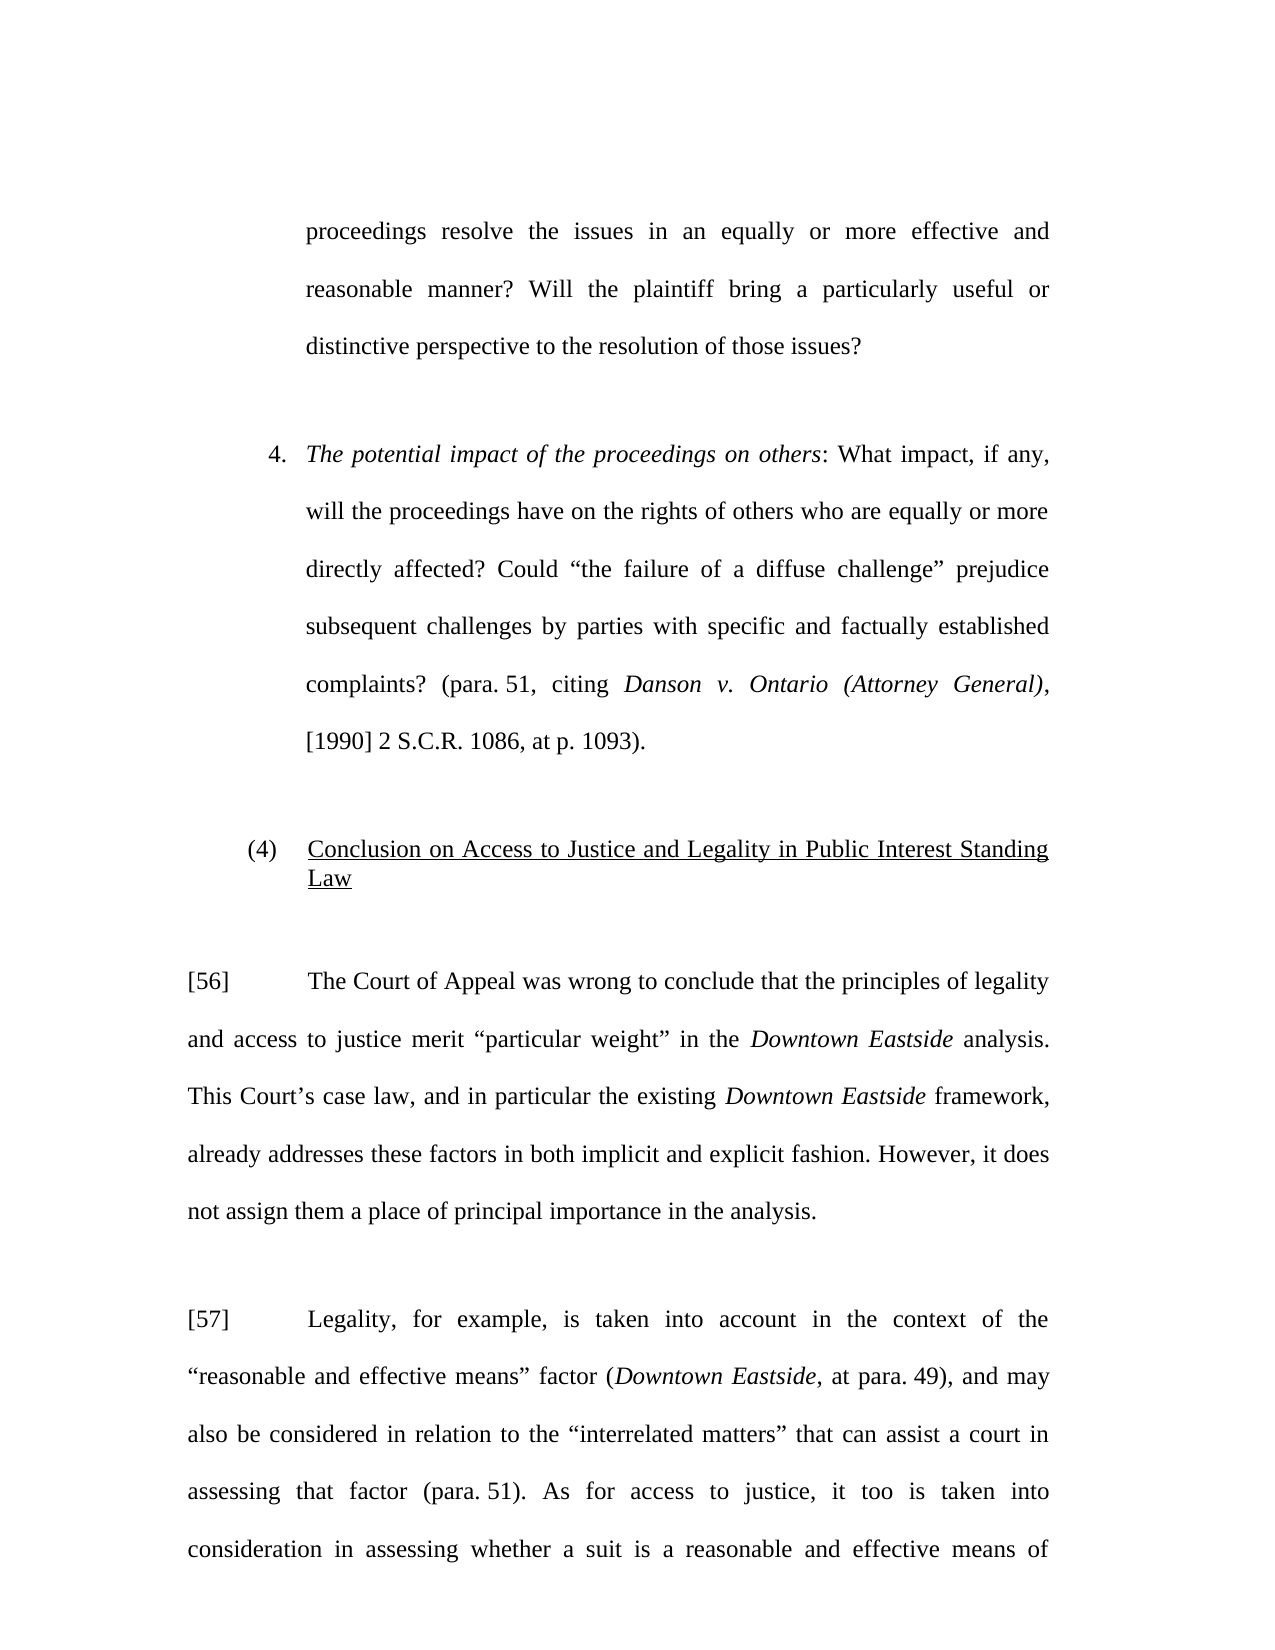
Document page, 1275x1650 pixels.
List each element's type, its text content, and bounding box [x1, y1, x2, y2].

text The Court of Appeal was wrong to conclude that the principles of legality and access to justice merit “particular weight” in the Downtown Eastside analysis. This Court’s case law, and in particular the existing Downtown Eastside framework, already addresses these factors in both implicit and explicit fashion. However, it does not assign them a place of principal importance in the analysis. [187, 966, 1050, 1225]
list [268, 216, 1050, 360]
title Conclusion on Access to Justice and Legality in Public Interest Standing Law [247, 834, 1050, 891]
list The potential impact of the proceedings on others: What impact, if any, will the proceedings have on the rights of others who are equally or more directly affected? Could “the failure of a diffuse challenge” prejudice subsequent challenges by parties with specific and factually established complaints? (para. 51, citing Danson v. Ontario (Attorney General), [1990] 2 S.C.R. 1086, at p. 1093). [268, 439, 1050, 755]
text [187, 1304, 1050, 1563]
